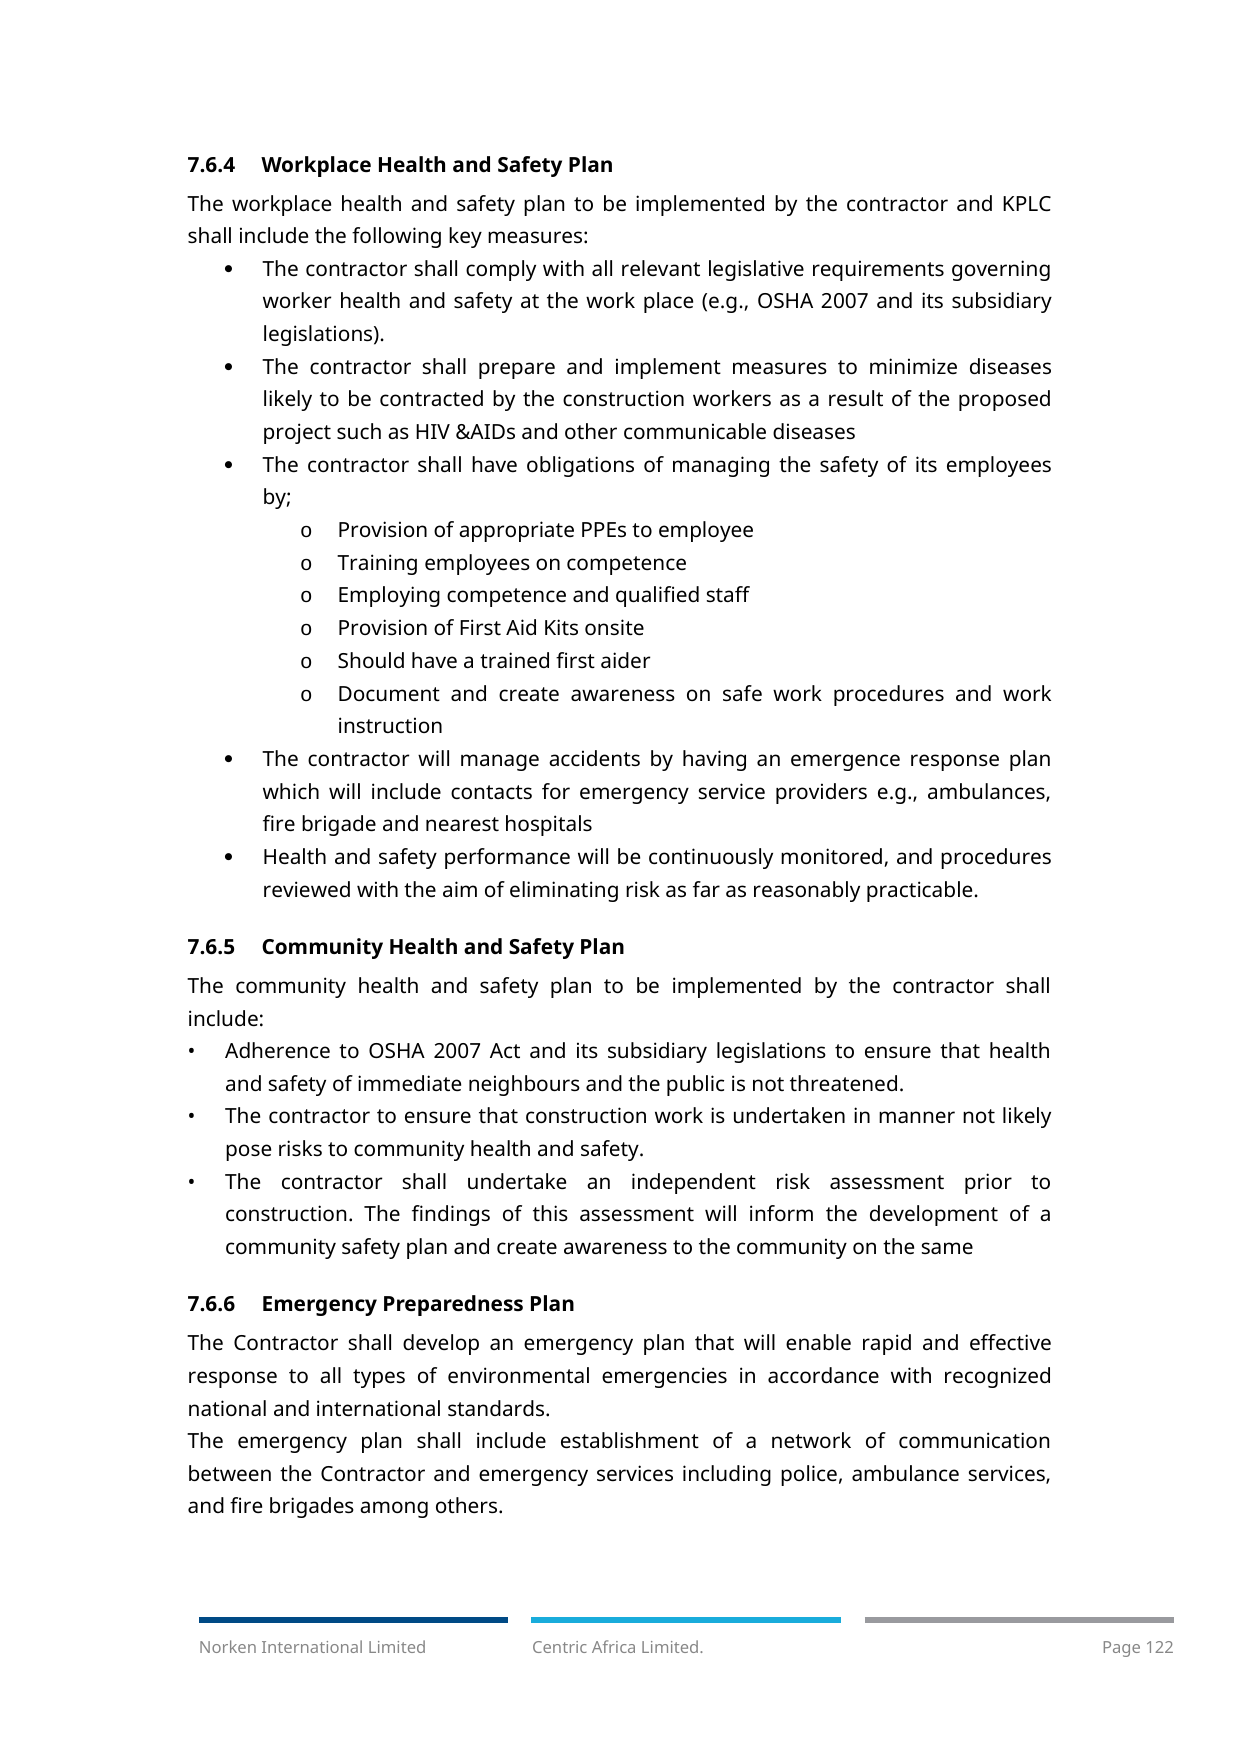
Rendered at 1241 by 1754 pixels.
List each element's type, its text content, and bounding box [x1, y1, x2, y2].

list Training employees on competence [300, 548, 1053, 576]
text The workplace health and safety plan to be implemented by the contractor and KPLC shall include the following key measures: [187, 189, 1053, 250]
list The contractor shall comply with all relevant legislative requirements governing worker health and safety at the work place (e.g., OSHA 2007 and its subsidiary legislations). [225, 254, 1053, 348]
list Provision of appropriate PPEs to employee [300, 515, 1053, 543]
list Document and create awareness on safe work procedures and work instruction [300, 679, 1053, 740]
list Adherence to OSHA 2007 Act and its subsidiary legislations to ensure that health and safety of immediate neighbours and the public is not threatened. [187, 1036, 1053, 1097]
list Workplace Health and Safety Plan [187, 150, 1053, 178]
text The emergency plan shall include establishment of a network of communication between the Contractor and emergency services including police, ambulance services, and fire brigades among others. [187, 1426, 1053, 1520]
list The contractor to ensure that construction work is undertaken in manner not likely pose risks to community health and safety. [187, 1102, 1053, 1163]
list Should have a trained first aider [300, 646, 1053, 675]
list Community Health and Safety Plan [187, 932, 1053, 961]
list The contractor will manage accidents by having an emergence response plan which will include contacts for emergency service providers e.g., ambulances, fire brigade and nearest hospitals [225, 744, 1053, 838]
text The community health and safety plan to be implemented by the contractor shall include: [187, 971, 1053, 1032]
list The contractor shall have obligations of managing the safety of its employees by; [225, 450, 1053, 511]
text The Contractor shall develop an emergency plan that will enable rapid and effective response to all types of environmental emergencies in accordance with recognized national and international standards. [187, 1328, 1053, 1422]
list Employing competence and qualified staff [300, 581, 1053, 609]
list Provision of First Aid Kits onsite [300, 613, 1053, 642]
list The contractor shall undertake an independent risk assessment prior to construction. The findings of this assessment will inform the development of a community safety plan and create awareness to the community on the same [187, 1167, 1053, 1260]
list The contractor shall prepare and implement measures to minimize diseases likely to be contracted by the construction workers as a result of the proposed project such as HIV &AIDs and other communicable diseases [225, 352, 1053, 446]
list Emergency Preparedness Plan [187, 1289, 1053, 1318]
list Health and safety performance will be continuously monitored, and procedures reviewed with the aim of eliminating risk as far as reasonably practicable. [225, 842, 1053, 903]
